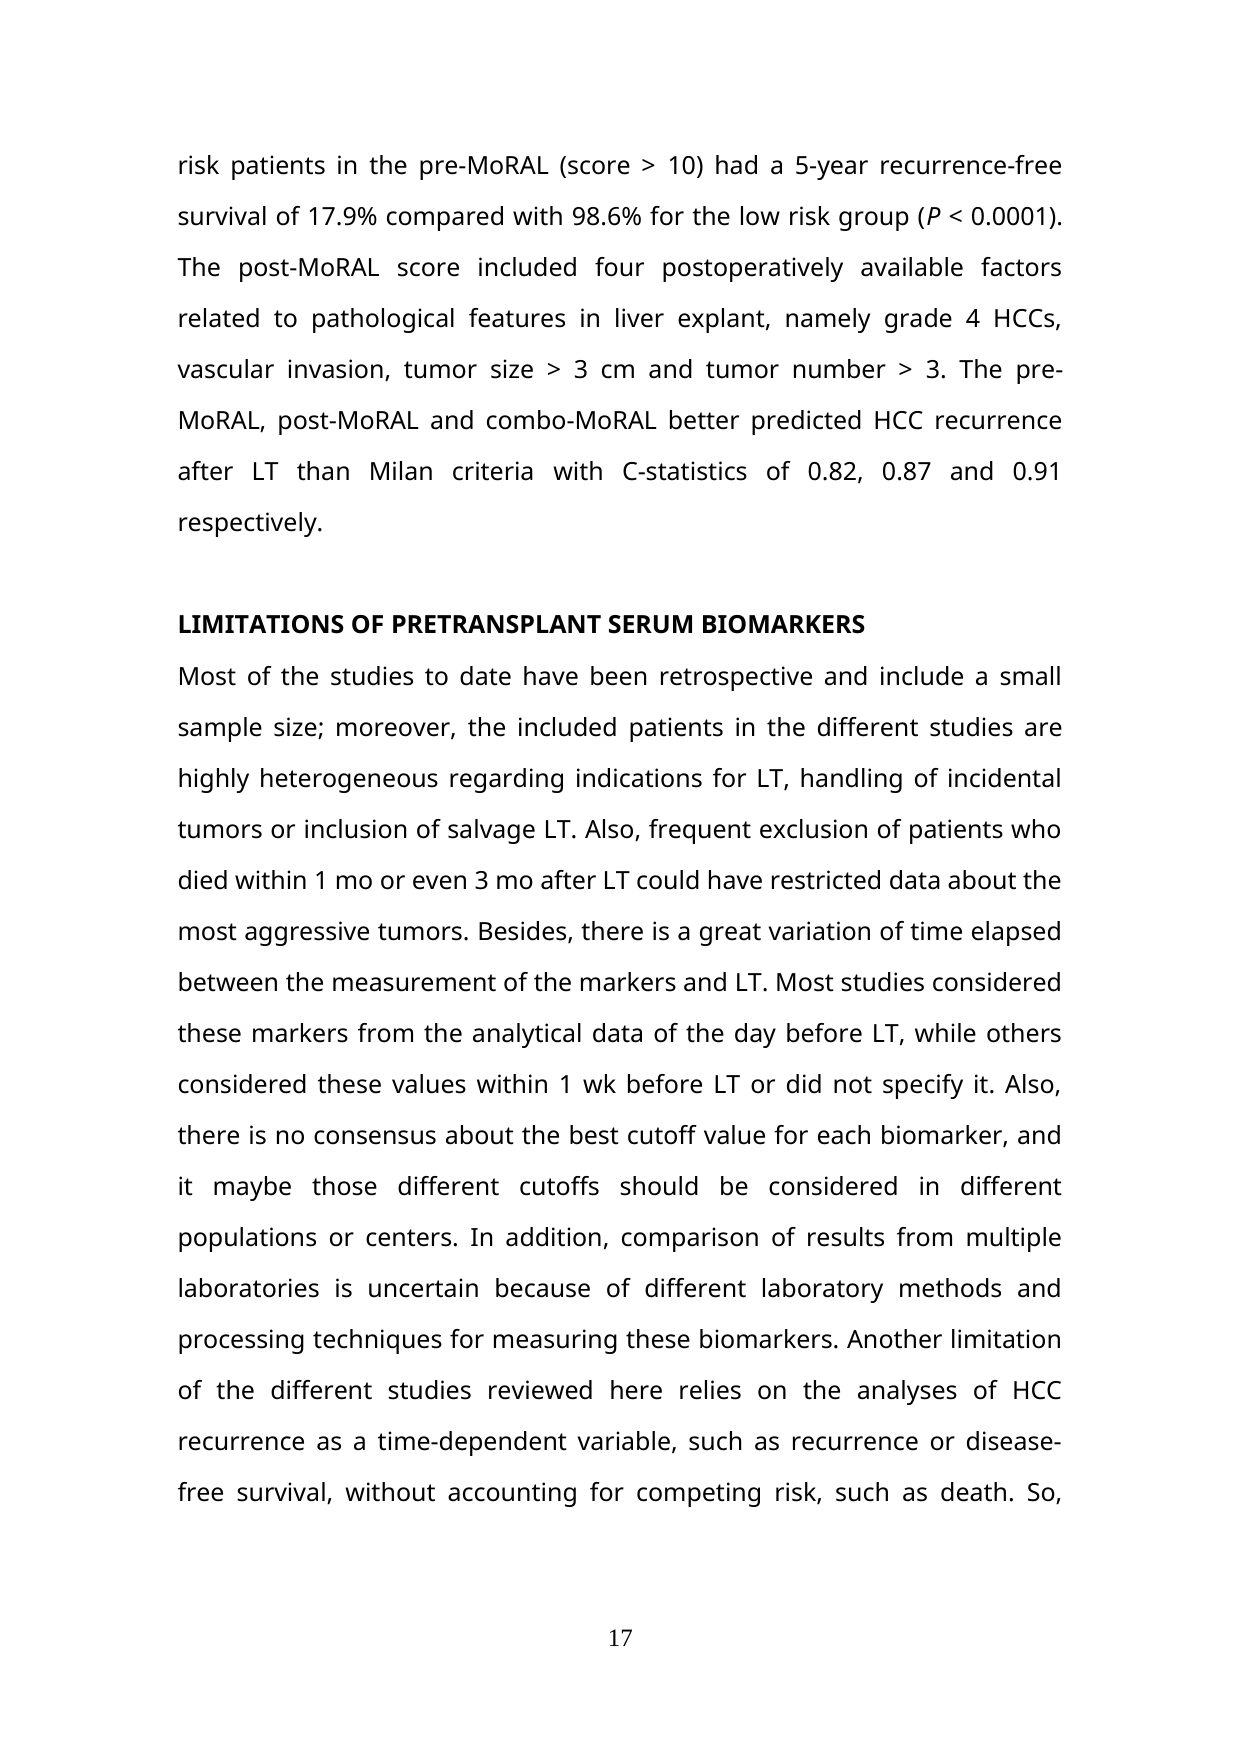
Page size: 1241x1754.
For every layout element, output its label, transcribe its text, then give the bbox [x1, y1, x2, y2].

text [177, 148, 1063, 539]
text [177, 658, 1063, 1509]
text LIMITATIONS OF PRETRANSPLANT SERUM BIOMARKERS [177, 607, 1063, 641]
